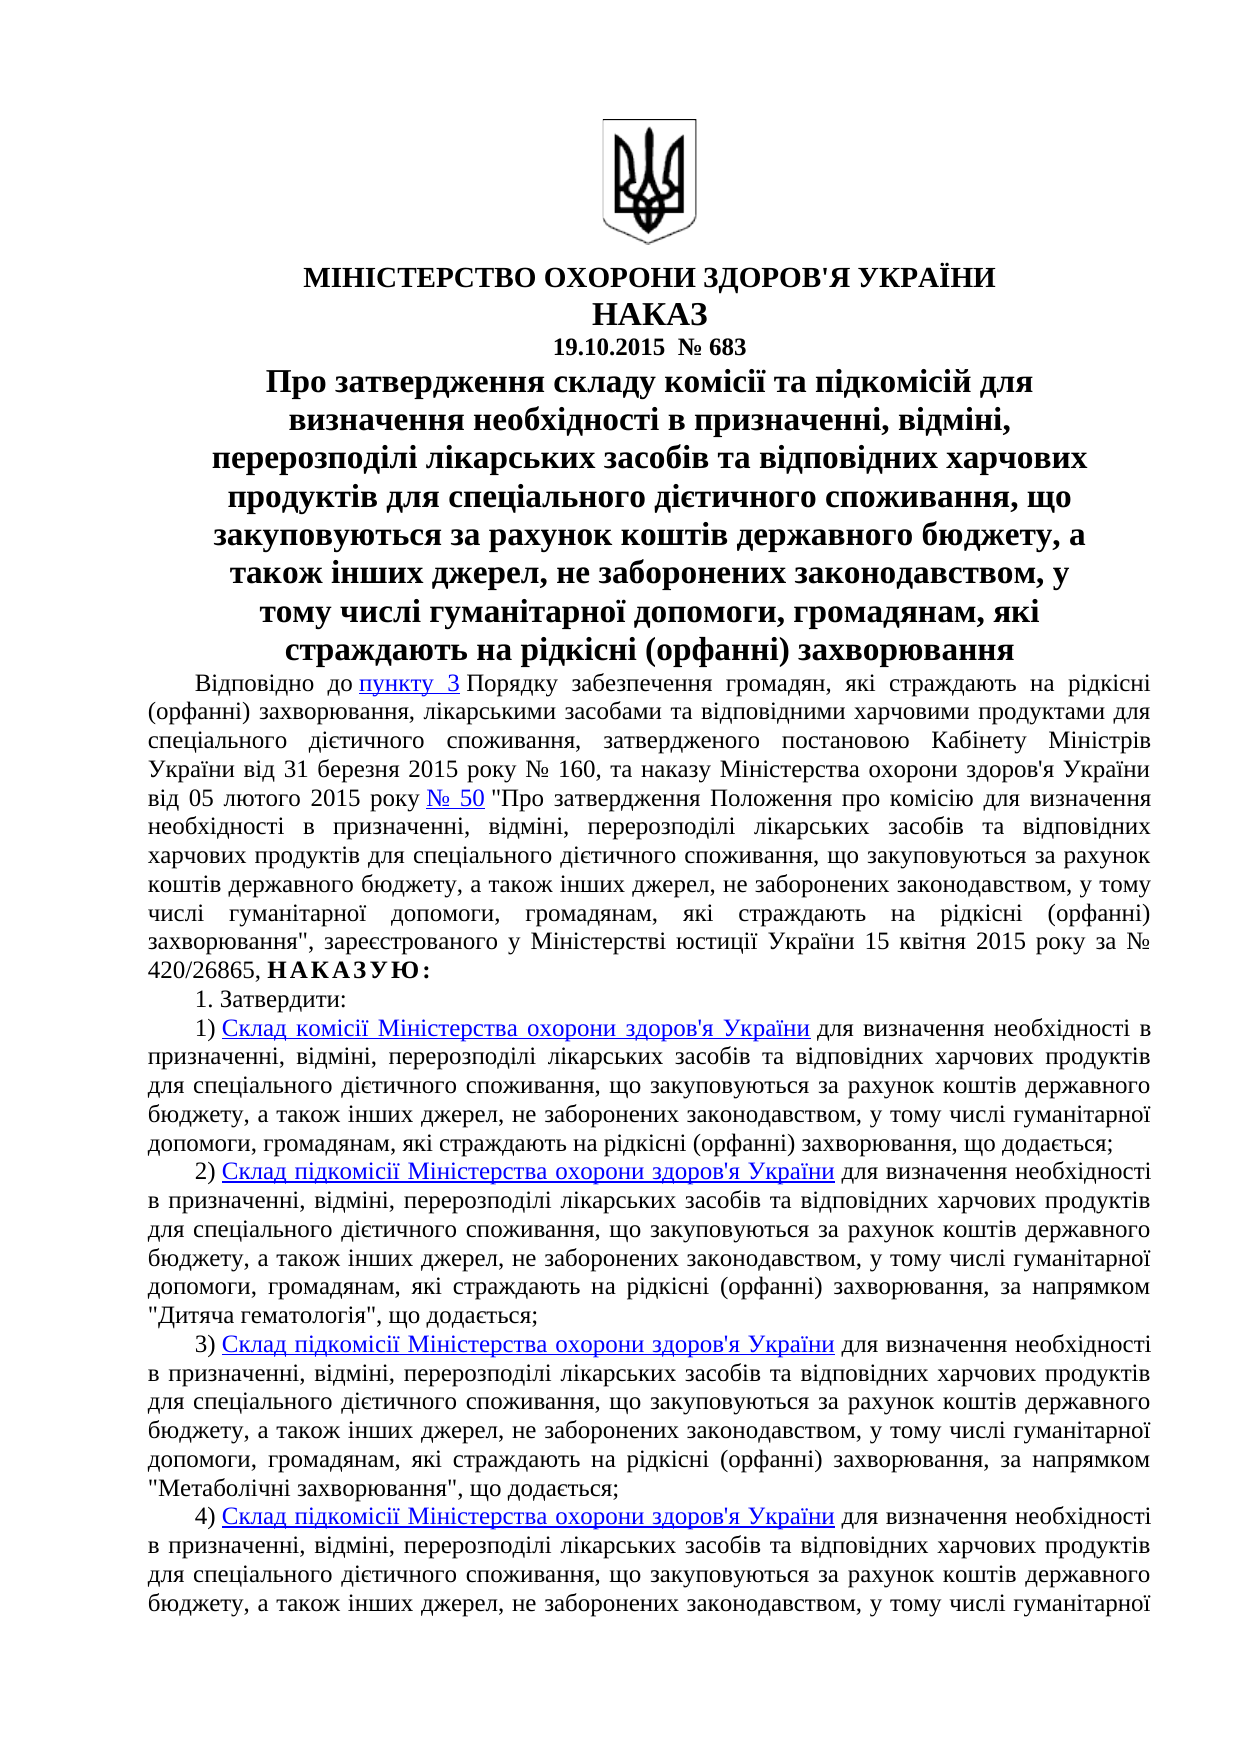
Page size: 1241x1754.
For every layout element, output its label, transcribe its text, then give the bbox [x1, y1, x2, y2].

picture [602, 119, 697, 245]
table_cell 19.10.2015 № 683 [148, 332, 1152, 361]
text 2) Склад підкомісії Міністерства охорони здоров'я України для визначення необхідності в призначенні, відміні, перерозподілі лікарських засобів та відповідних харчових продуктів для спеціального дієтичного споживання, що закуповуються за рахунок коштів державного бюджету, а також інших джерел, не заборонених законодавством, у тому числі гуманітарної допомоги, громадянам, які страждають на рідкісні (орфанні) захворювання, за напрямком "Дитяча гематологія", що додається; [148, 1156, 1152, 1329]
table_header [148, 89, 1152, 260]
text Про затвердження складу комісії та підкомісій для визначення необхідності в призначенні, відміні, перерозподілі лікарських засобів та відповідних харчових продуктів для спеціального дієтичного споживання, що закуповуються за рахунок коштів державного бюджету, а також інших джерел, не заборонених законодавством, у тому числі гуманітарної допомоги, громадянам, які страждають на рідкісні (орфанні) захворювання [194, 361, 1105, 668]
table_cell МІНІСТЕРСТВО ОХОРОНИ ЗДОРОВ'Я УКРАЇНИ [148, 260, 1152, 294]
text 3) Склад підкомісії Міністерства охорони здоров'я України для визначення необхідності в призначенні, відміні, перерозподілі лікарських засобів та відповідних харчових продуктів для спеціального дієтичного споживання, що закуповуються за рахунок коштів державного бюджету, а також інших джерел, не заборонених законодавством, у тому числі гуманітарної допомоги, громадянам, які страждають на рідкісні (орфанні) захворювання, за напрямком "Метаболічні захворювання", що додається; [148, 1329, 1152, 1501]
table_cell НАКАЗ [148, 294, 1152, 332]
text Відповідно до пункту 3 Порядку забезпечення громадян, які страждають на рідкісні (орфанні) захворювання, лікарськими засобами та відповідними харчовими продуктами для спеціального дієтичного споживання, затвердженого постановою Кабінету Міністрів України від 31 березня 2015 року № 160, та наказу Міністерства охорони здоров'я України від 05 лютого 2015 року № 50 "Про затвердження Положення про комісію для визначення необхідності в призначенні, відміні, перерозподілі лікарських засобів та відповідних харчових продуктів для спеціального дієтичного споживання, що закуповуються за рахунок коштів державного бюджету, а також інших джерел, не заборонених законодавством, у тому числі гуманітарної допомоги, громадянам, які страждають на рідкісні (орфанні) захворювання", зареєстрованого у Міністерстві юстиції України 15 квітня 2015 року за № 420/26865, НАКАЗУЮ: [148, 668, 1152, 984]
text 1. Затвердити: [148, 984, 1152, 1013]
text 1) Склад комісії Міністерства охорони здоров'я України для визначення необхідності в призначенні, відміні, перерозподілі лікарських засобів та відповідних харчових продуктів для спеціального дієтичного споживання, що закуповуються за рахунок коштів державного бюджету, а також інших джерел, не заборонених законодавством, у тому числі гуманітарної допомоги, громадянам, які страждають на рідкісні (орфанні) захворювання, що додається; [148, 1013, 1152, 1156]
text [148, 1501, 1152, 1616]
